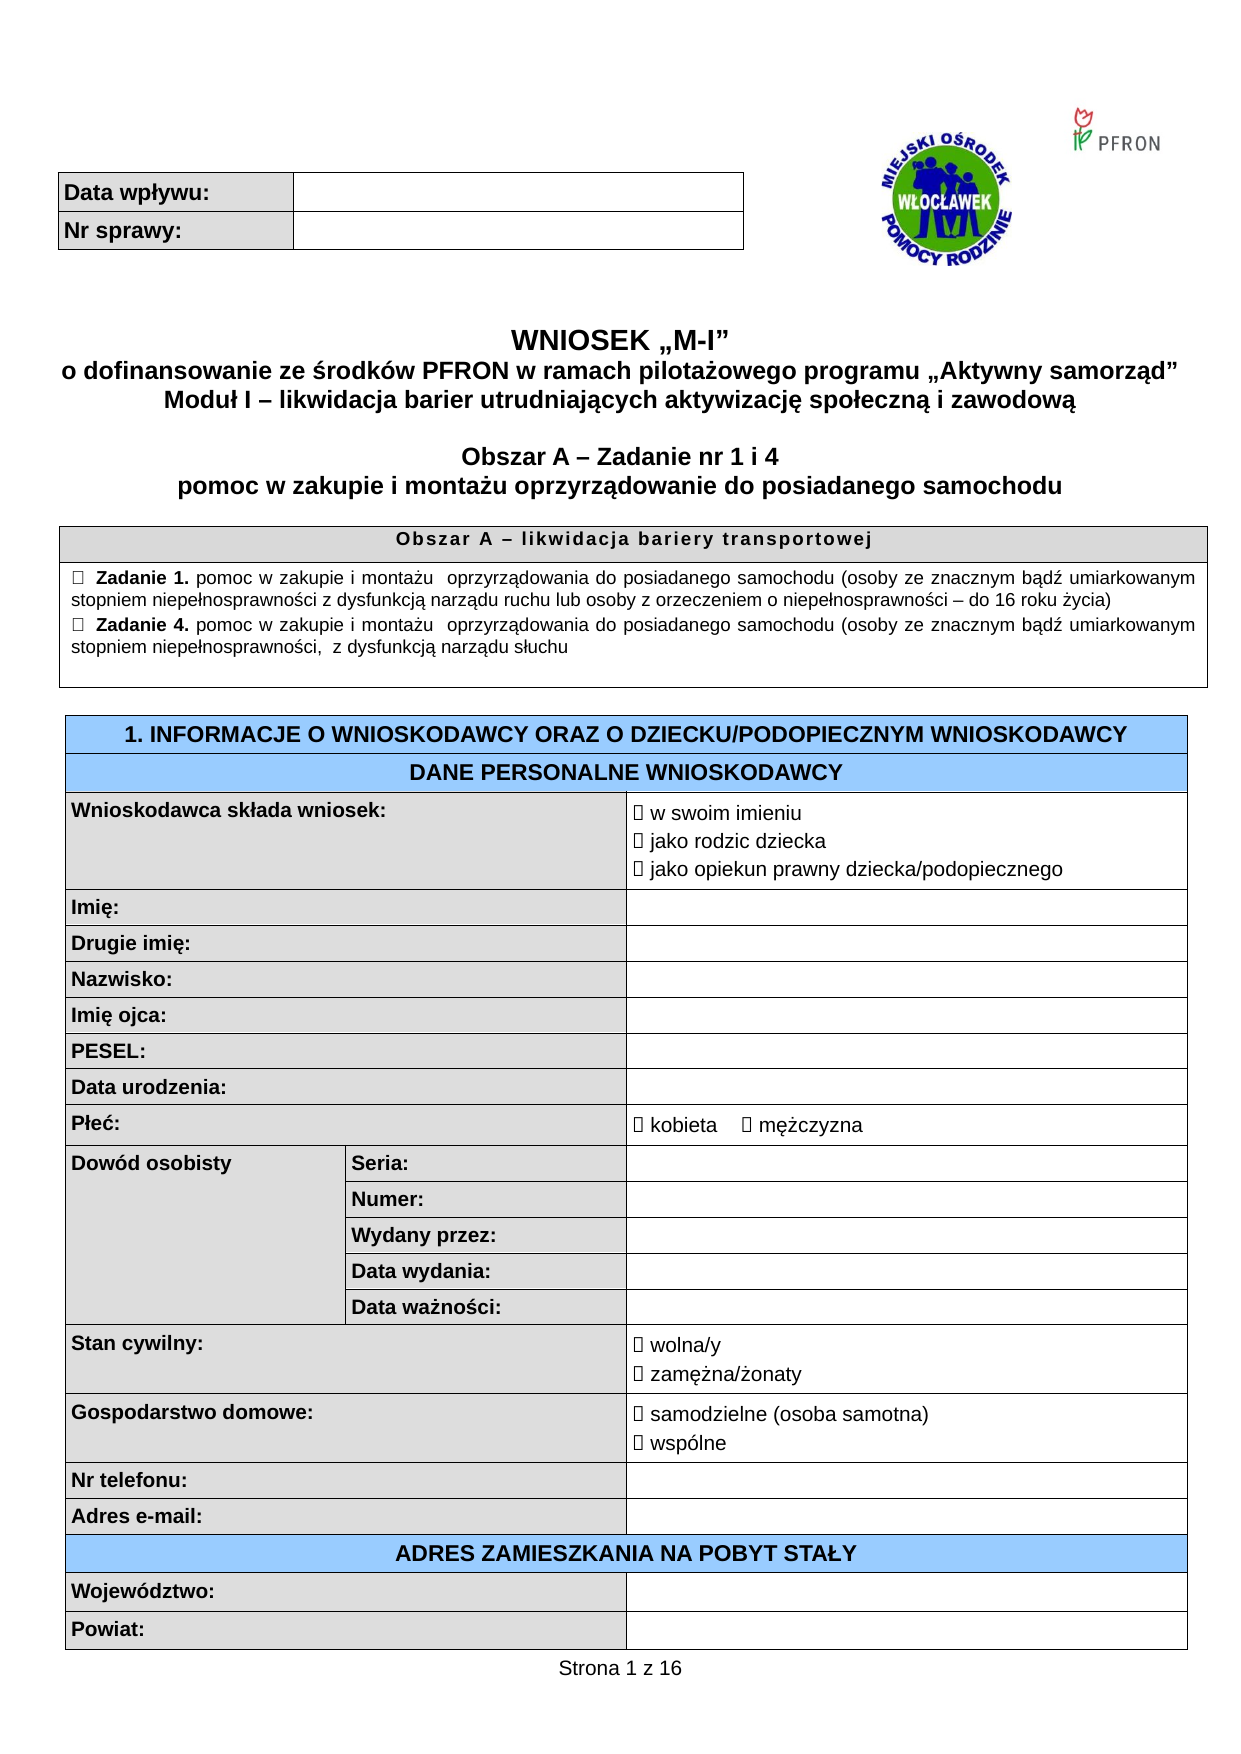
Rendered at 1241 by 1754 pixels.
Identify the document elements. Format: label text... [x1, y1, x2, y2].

table_cell ADRES ZAMIESZKANIA NA POBYT STAŁY [66, 1535, 1187, 1572]
table_cell Data urodzenia: [66, 1069, 626, 1104]
table_cell Nazwisko: [66, 962, 626, 996]
table_cell [627, 998, 1187, 1032]
table_cell [627, 1612, 1187, 1649]
table_cell Data ważności: [346, 1290, 626, 1324]
table_cell [627, 1146, 1187, 1181]
table_cell Powiat: [66, 1612, 626, 1649]
picture [881, 132, 1012, 266]
table_cell [627, 1034, 1187, 1068]
table_header 1. INFORMACJE O WNIOSKODAWCY ORAZ O DZIECKU/PODOPIECZNYM WNIOSKODAWCY [66, 716, 1187, 753]
table_cell  samodzielne (osoba samotna)  wspólne [627, 1394, 1187, 1462]
table_cell Drugie imię: [66, 926, 626, 961]
picture [1053, 87, 1182, 173]
text o dofinansowanie ze środków PFRON w ramach pilotażowego programu „Aktywny samorząd” [59, 356, 1181, 385]
table_cell [627, 1218, 1187, 1252]
table_cell [627, 1254, 1187, 1288]
table_cell  w swoim imieniu  jako rodzic dziecka  jako opiekun prawny dziecka/podopiecznego [627, 793, 1187, 889]
table_cell Data wydania: [346, 1254, 626, 1288]
table_cell  Zadanie 1. pomoc w zakupie i montażu oprzyrządowania do posiadanego samochodu (osoby ze znacznym bądź umiarkowanym stopniem niepełnosprawności z dysfunkcją narządu ruchu lub osoby z orzeczeniem o niepełnosprawności – do 16 roku życia)  Zadanie 4. pomoc w zakupie i montażu oprzyrządowania do posiadanego samochodu (osoby ze znacznym bądź umiarkowanym stopniem niepełnosprawności, z dysfunkcją narządu słuchu [60, 563, 1207, 687]
table_cell Dowód osobisty [66, 1146, 345, 1324]
table_cell Adres e-mail: [66, 1499, 626, 1534]
table_header Obszar A – likwidacja bariery transportowej [60, 527, 1207, 562]
table_cell [627, 1463, 1187, 1498]
table_header [294, 173, 743, 211]
table_cell [627, 1573, 1187, 1611]
table_cell Gospodarstwo domowe: [66, 1394, 626, 1462]
table_cell Imię ojca: [66, 998, 626, 1032]
table_cell Seria: [346, 1146, 626, 1181]
table_cell DANE PERSONALNE WNIOSKODAWCY [66, 754, 1187, 791]
text Moduł I – likwidacja barier utrudniających aktywizację społeczną i zawodową [59, 385, 1181, 414]
table_cell Nr sprawy: [59, 212, 293, 249]
text pomoc w zakupie i montażu oprzyrządowanie do posiadanego samochodu [59, 471, 1181, 500]
table_cell Wydany przez: [346, 1218, 626, 1252]
table_header Data wpływu: [59, 173, 293, 211]
table_cell [627, 1069, 1187, 1104]
table_cell Płeć: [66, 1105, 626, 1145]
table_cell Stan cywilny: [66, 1325, 626, 1393]
table_cell  kobieta  mężczyzna [627, 1105, 1187, 1145]
table_cell [627, 962, 1187, 996]
text Obszar A – Zadanie nr 1 i 4 [59, 442, 1181, 471]
table_cell [627, 926, 1187, 961]
table_cell Imię: [66, 890, 626, 924]
table_cell [294, 212, 743, 249]
text WNIOSEK „M-I” [59, 323, 1181, 356]
table_cell [627, 1182, 1187, 1217]
table_cell Województwo: [66, 1573, 626, 1611]
table_cell Wnioskodawca składa wniosek: [66, 793, 626, 889]
table_cell Nr telefonu: [66, 1463, 626, 1498]
table_cell Numer: [346, 1182, 626, 1217]
table_cell [627, 1290, 1187, 1324]
table_cell [627, 1499, 1187, 1534]
table_cell [627, 890, 1187, 924]
table_cell  wolna/y  zamężna/żonaty [627, 1325, 1187, 1393]
table_cell PESEL: [66, 1034, 626, 1068]
